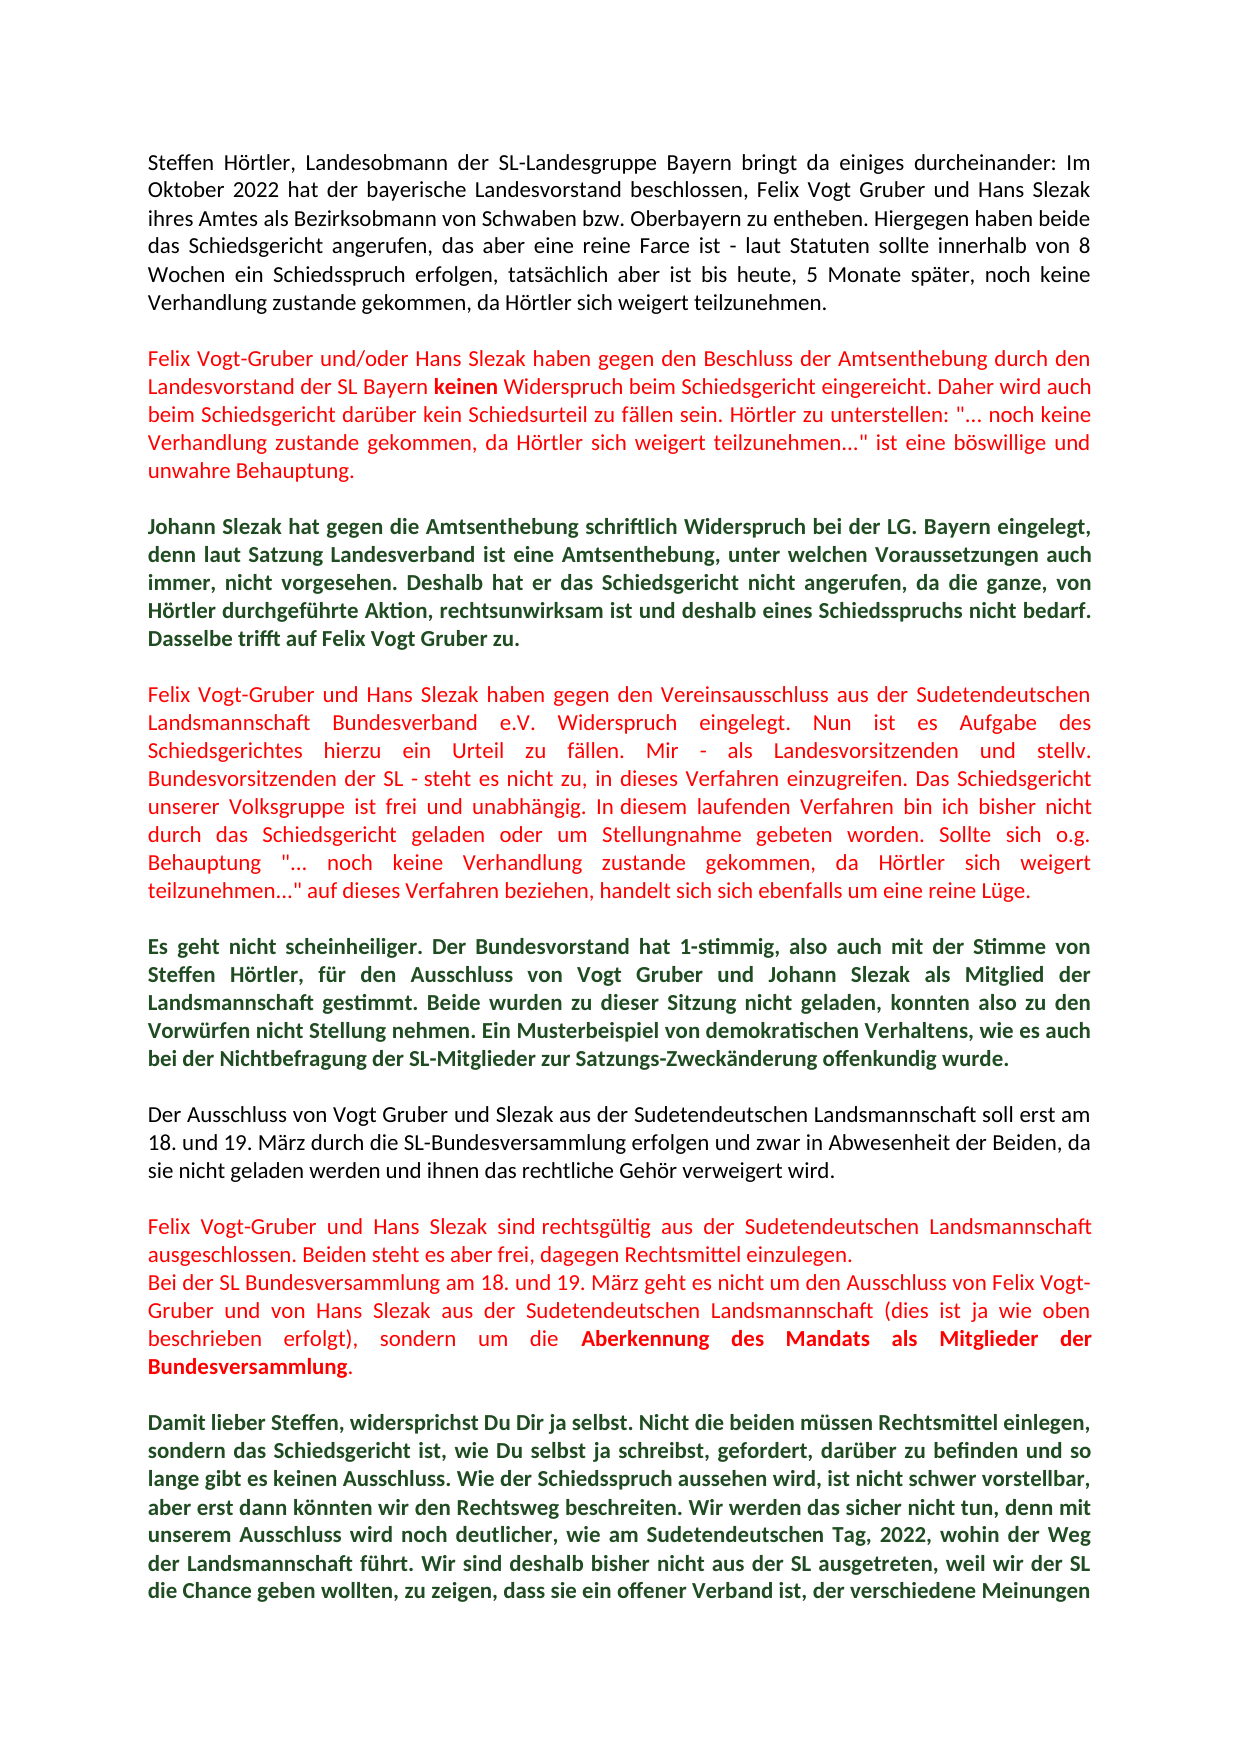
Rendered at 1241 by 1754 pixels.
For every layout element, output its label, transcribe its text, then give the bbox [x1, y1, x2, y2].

text Steffen Hörtler, Landesobmann der SL-Landesgruppe Bayern bringt da einiges durcheinander: Im Oktober 2022 hat der bayerische Landesvorstand beschlossen, Felix Vogt Gruber und Hans Slezak ihres Amtes als Bezirksobmann von Schwaben bzw. Oberbayern zu entheben. Hiergegen haben beide das Schiedsgericht angerufen, das aber eine reine Farce ist - laut Statuten sollte innerhalb von 8 Wochen ein Schiedsspruch erfolgen, tatsächlich aber ist bis heute, 5 Monate später, noch keine Verhandlung zustande gekommen, da Hörtler sich weigert teilzunehmen. [148, 148, 1093, 316]
text Der Ausschluss von Vogt Gruber und Slezak aus der Sudetendeutschen Landsmannschaft soll erst am 18. und 19. März durch die SL-Bundesversammlung erfolgen und zwar in Abwesenheit der Beiden, da sie nicht geladen werden und ihnen das rechtliche Gehör verweigert wird. [148, 1100, 1093, 1184]
text Felix Vogt-Gruber und Hans Slezak sind rechtsgültig aus der Sudetendeutschen Landsmannschaft ausgeschlossen. Beiden steht es aber frei, dagegen Rechtsmittel einzulegen. [148, 1212, 1093, 1268]
text Es geht nicht scheinheiliger. Der Bundesvorstand hat 1-stimmig, also auch mit der Stimme von Steffen Hörtler, für den Ausschluss von Vogt Gruber und Johann Slezak als Mitglied der Landsmannschaft gestimmt. Beide wurden zu dieser Sitzung nicht geladen, konnten also zu den Vorwürfen nicht Stellung nehmen. Ein Musterbeispiel von demokratischen Verhaltens, wie es auch bei der Nichtbefragung der SL-Mitglieder zur Satzungs-Zweckänderung offenkundig wurde. [148, 932, 1093, 1072]
text Felix Vogt-Gruber und/oder Hans Slezak haben gegen den Beschluss der Amtsenthebung durch den Landesvorstand der SL Bayern keinen Widerspruch beim Schiedsgericht eingereicht. Daher wird auch beim Schiedsgericht darüber kein Schiedsurteil zu fällen sein. Hörtler zu unterstellen: "... noch keine Verhandlung zustande gekommen, da Hörtler sich weigert teilzunehmen..." ist eine böswillige und unwahre Behauptung. [148, 344, 1093, 484]
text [148, 1408, 1093, 1605]
text Johann Slezak hat gegen die Amtsenthebung schriftlich Widerspruch bei der LG. Bayern eingelegt, denn laut Satzung Landesverband ist eine Amtsenthebung, unter welchen Voraussetzungen auch immer, nicht vorgesehen. Deshalb hat er das Schiedsgericht nicht angerufen, da die ganze, von Hörtler durchgeführte Aktion, rechtsunwirksam ist und deshalb eines Schiedsspruchs nicht bedarf. Dasselbe trifft auf Felix Vogt Gruber zu. [148, 512, 1093, 652]
text Felix Vogt-Gruber und Hans Slezak haben gegen den Vereinsausschluss aus der Sudetendeutschen Landsmannschaft Bundesverband e.V. Widerspruch eingelegt. Nun ist es Aufgabe des Schiedsgerichtes hierzu ein Urteil zu fällen. Mir - als Landesvorsitzenden und stellv. Bundesvorsitzenden der SL - steht es nicht zu, in dieses Verfahren einzugreifen. Das Schiedsgericht unserer Volksgruppe ist frei und unabhängig. In diesem laufenden Verfahren bin ich bisher nicht durch das Schiedsgericht geladen oder um Stellungnahme gebeten worden. Sollte sich o.g. Behauptung "... noch keine Verhandlung zustande gekommen, da Hörtler sich weigert teilzunehmen..." auf dieses Verfahren beziehen, handelt sich sich ebenfalls um eine reine Lüge. [148, 652, 1093, 904]
text Bei der SL Bundesversammlung am 18. und 19. März geht es nicht um den Ausschluss von Felix Vogt-Gruber und von Hans Slezak aus der Sudetendeutschen Landsmannschaft (dies ist ja wie oben beschrieben erfolgt), sondern um die Aberkennung des Mandats als Mitglieder der Bundesversammlung. [148, 1268, 1093, 1381]
